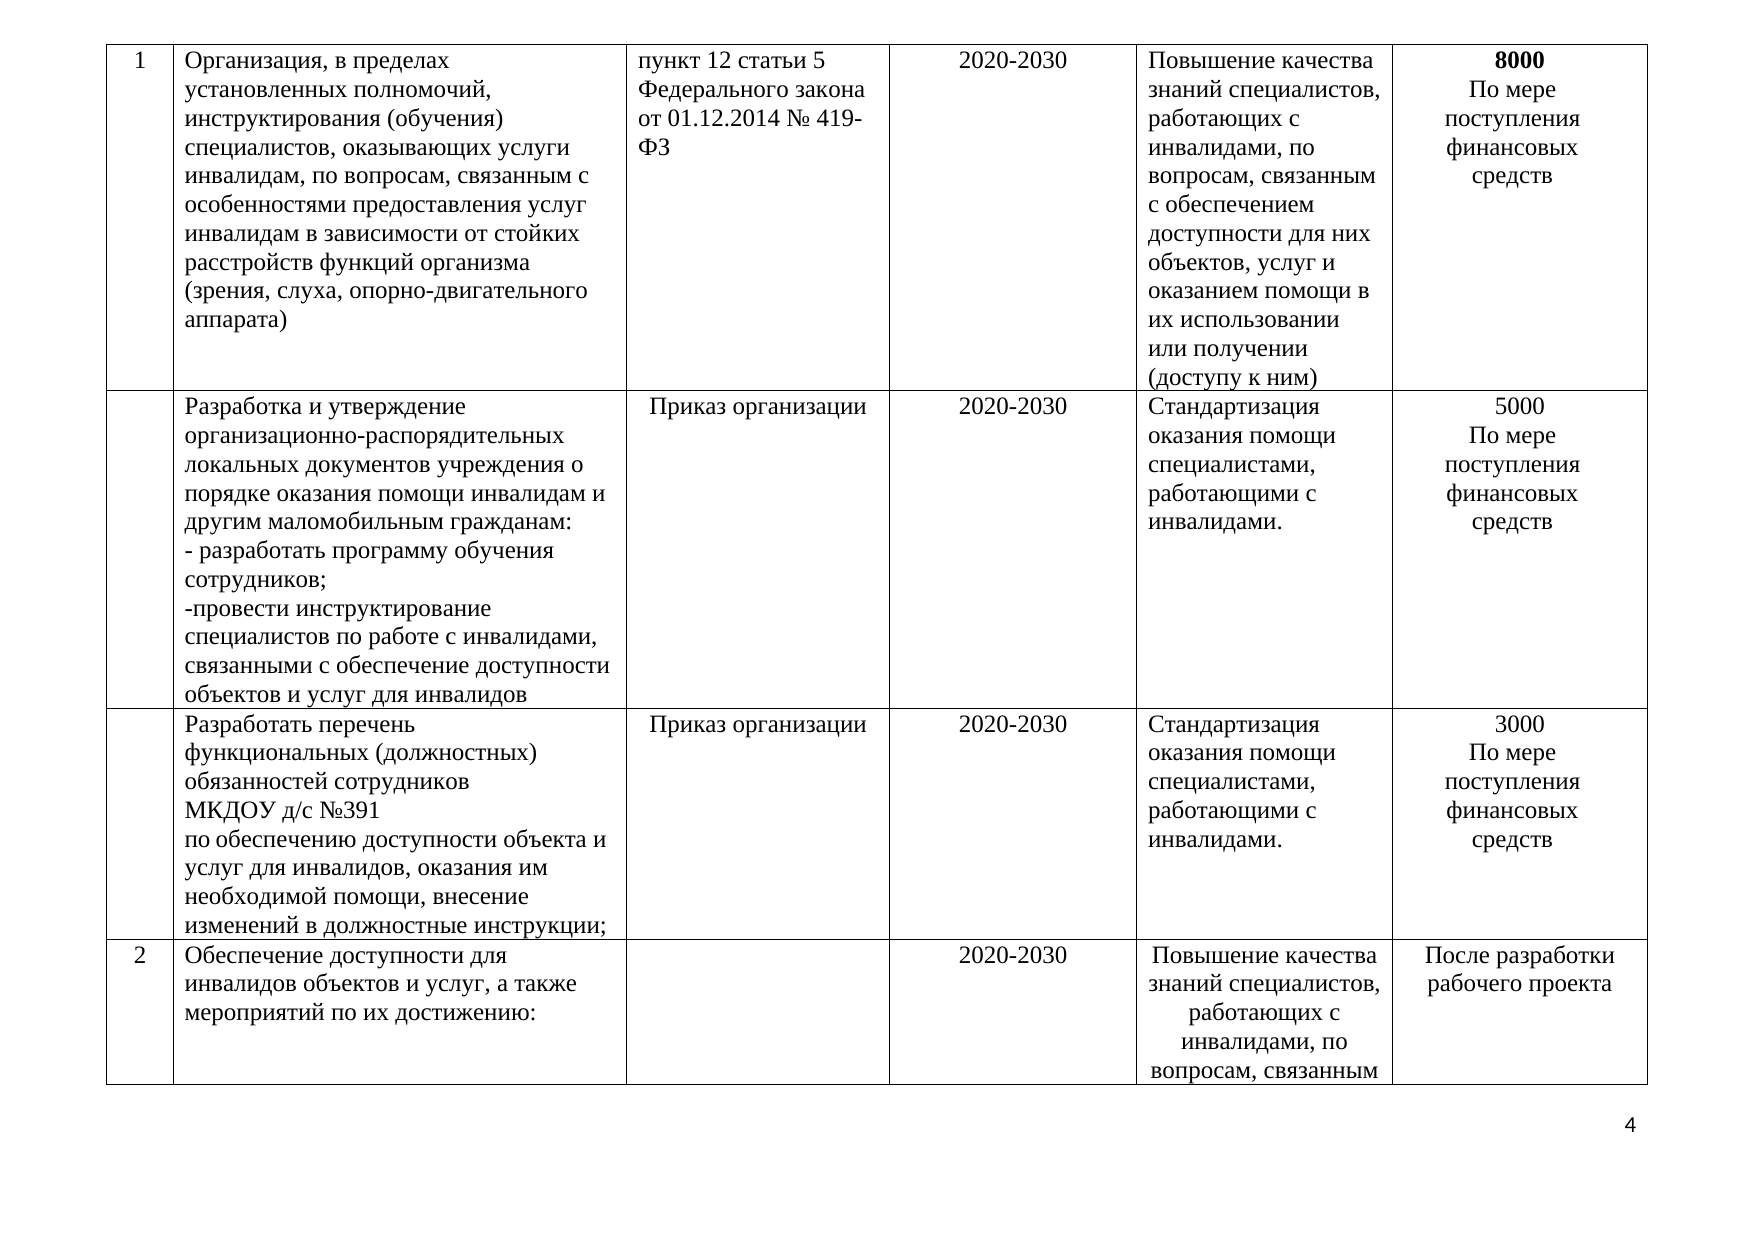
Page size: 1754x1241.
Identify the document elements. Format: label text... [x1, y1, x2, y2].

table_cell [627, 940, 889, 1083]
table_cell Приказ организации [627, 391, 889, 708]
table_cell Стандартизация оказания помощи специалистами, работающими с инвалидами. [1137, 391, 1392, 708]
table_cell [1393, 940, 1647, 1083]
table_cell 2020-2030 [890, 391, 1136, 708]
table_cell 2 [107, 940, 173, 1083]
table_cell [107, 709, 173, 939]
table_cell Стандартизация оказания помощи специалистами, работающими с инвалидами. [1137, 709, 1392, 939]
table_cell Организация, в пределах установленных полномочий, инструктирования (обучения) специалистов, оказывающих услуги инвалидам, по вопросам, связанным с особенностями предоставления услуг инвалидам в зависимости от стойких расстройств функций организма (зрения, слуха, опорно-двигательного аппарата) [174, 45, 626, 390]
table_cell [174, 940, 626, 1083]
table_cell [1137, 940, 1392, 1083]
table_cell Разработка и утверждение организационно-распорядительных локальных документов учреждения о порядке оказания помощи инвалидам и другим маломобильным гражданам: - разработать программу обучения сотрудников; -провести инструктирование специалистов по работе с инвалидами, связанными с обеспечение доступности объектов и услуг для инвалидов [174, 391, 626, 708]
table_cell 3000 По мере поступления финансовых средств [1393, 709, 1647, 939]
table_cell 8000 По мере поступления финансовых средств [1393, 45, 1647, 390]
table_cell Приказ организации [627, 709, 889, 939]
table_cell 5000 По мере поступления финансовых средств [1393, 391, 1647, 708]
table_cell 2020-2030 [890, 45, 1136, 390]
table_cell Разработать перечень функциональных (должностных) обязанностей сотрудников МКДОУ д/с №391 по обеспечению доступности объекта и услуг для инвалидов, оказания им необходимой помощи, внесение изменений в должностные инструкции; [174, 709, 626, 939]
table_cell 2020-2030 [890, 709, 1136, 939]
table_cell 2020-2030 [890, 940, 1136, 1083]
table_cell пункт 12 статьи 5 Федерального закона от 01.12.2014 № 419-ФЗ [627, 45, 889, 390]
table_cell [107, 391, 173, 708]
table_cell 1 [107, 45, 173, 390]
